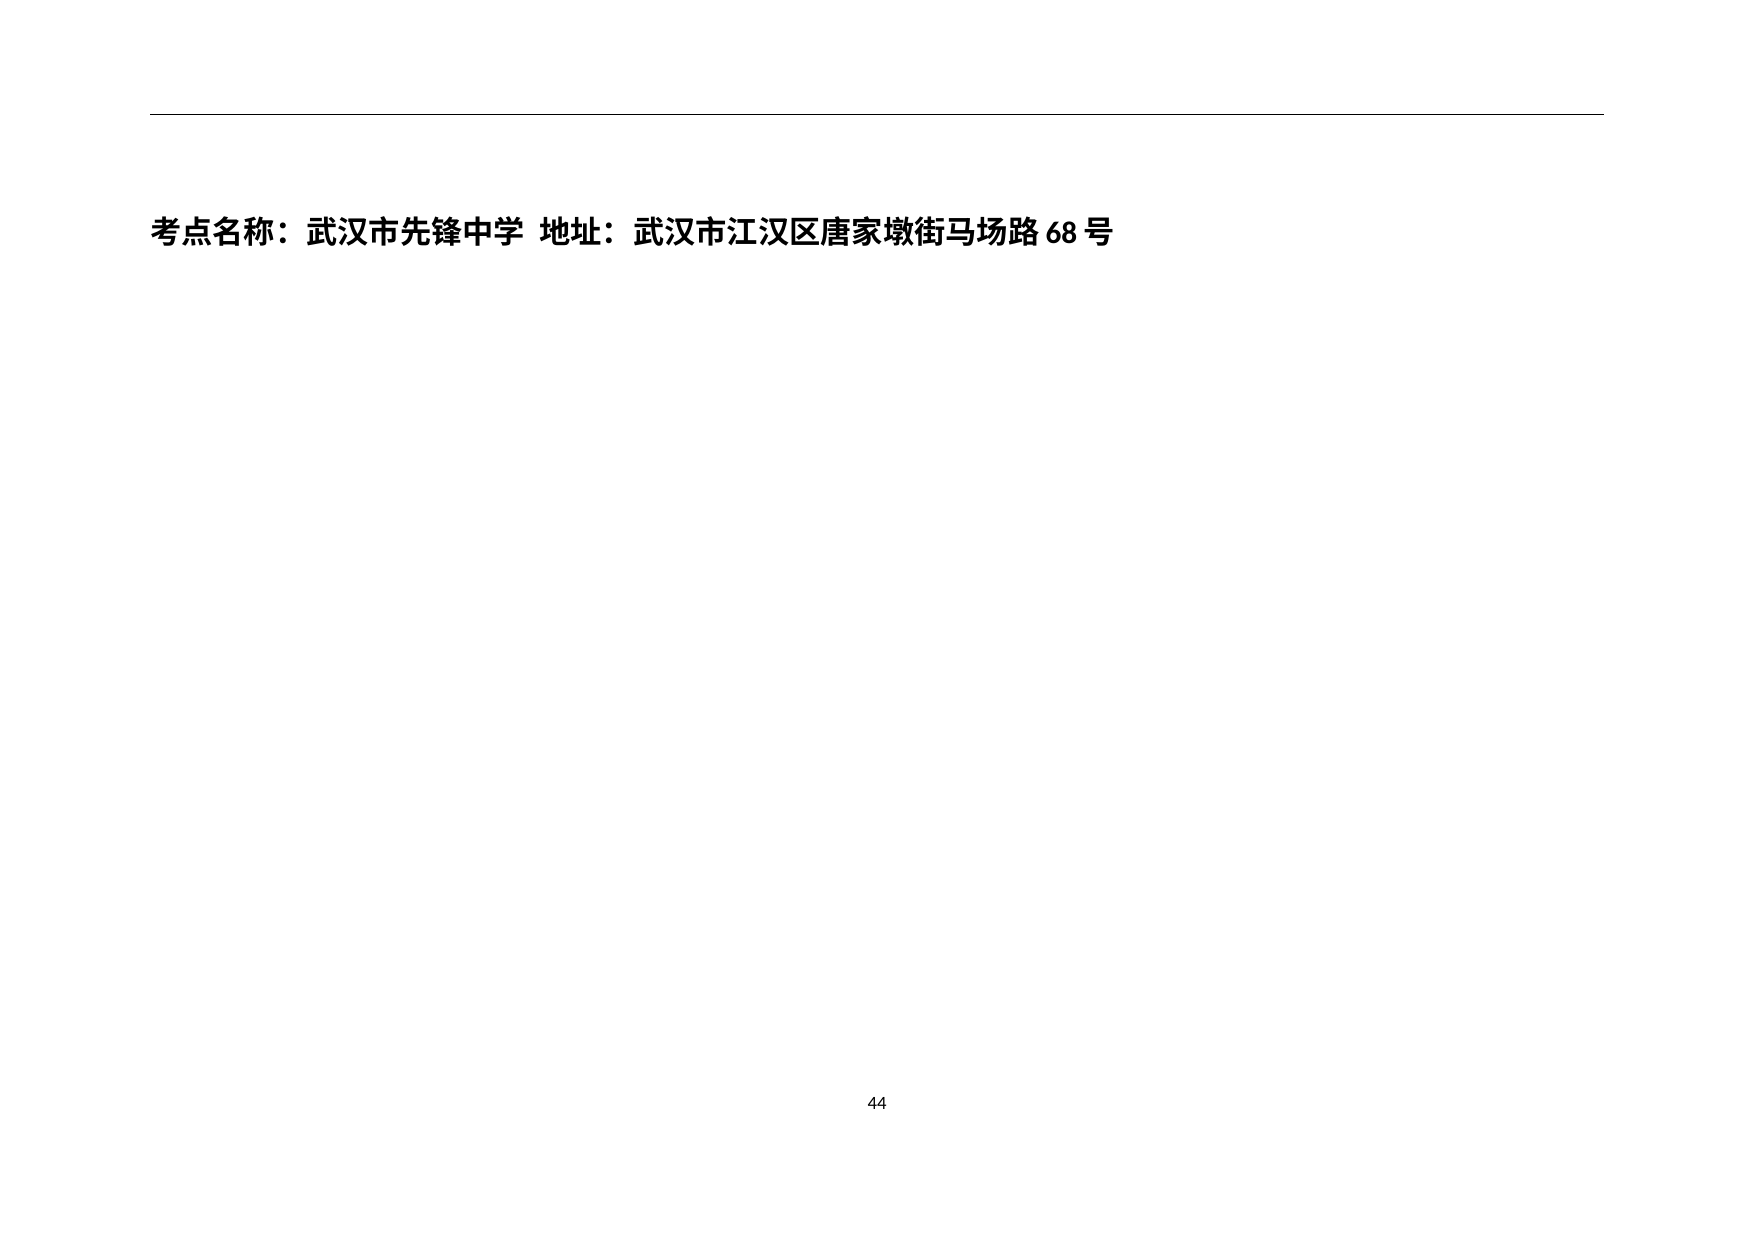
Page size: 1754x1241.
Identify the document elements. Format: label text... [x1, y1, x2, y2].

subtitle 考点名称：武汉市先锋中学 地址：武汉市江汉区唐家墩街马场路68号 [150, 198, 1604, 263]
